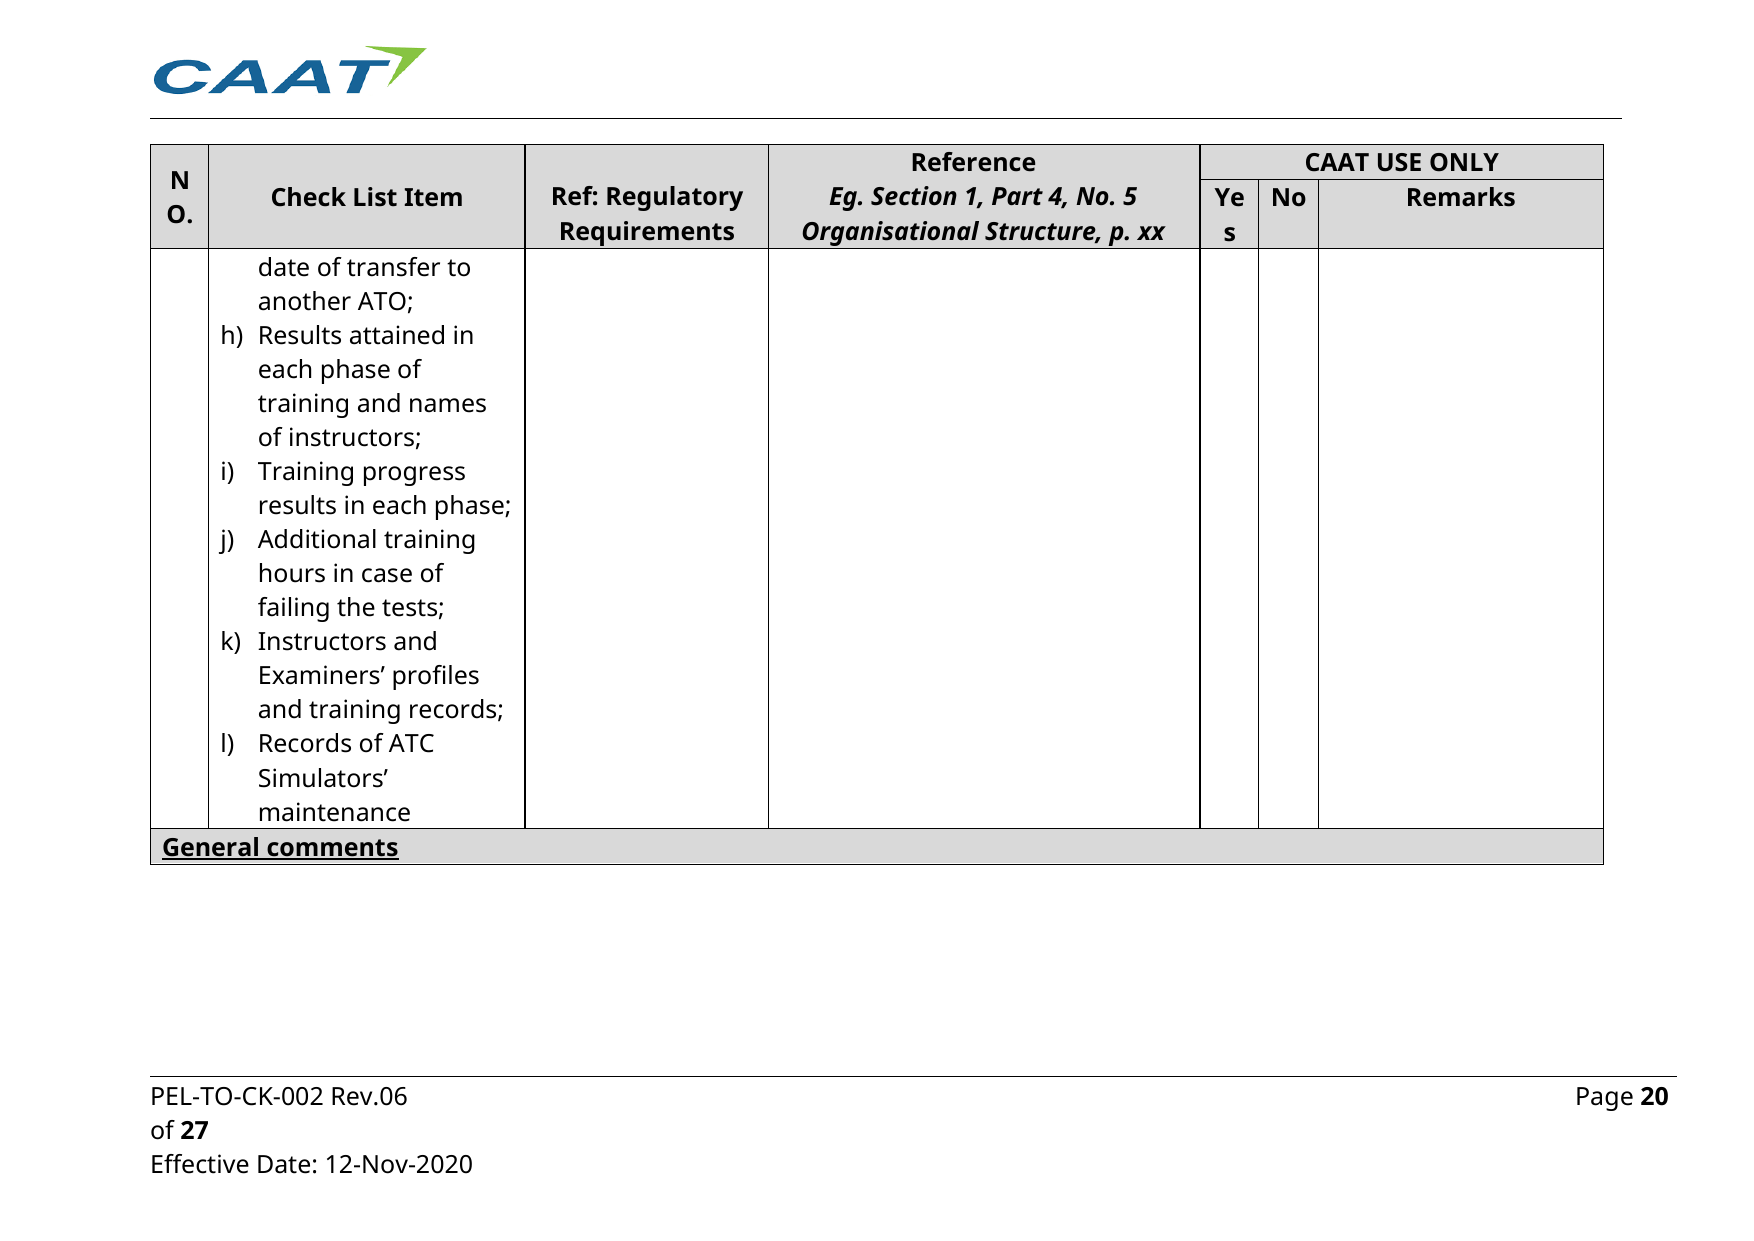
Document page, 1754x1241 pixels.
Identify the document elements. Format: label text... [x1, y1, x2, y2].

table_cell [1319, 249, 1603, 828]
table_header Reference Eg. Section 1, Part 4, No. 5 Organisational Structure, p. xx [769, 145, 1199, 248]
picture [150, 41, 428, 96]
table_cell [1259, 249, 1318, 828]
table_cell No [1259, 180, 1318, 248]
table_cell [1201, 249, 1258, 828]
table_header CAAT USE ONLY [1201, 145, 1603, 179]
table_cell Yes [1201, 180, 1258, 248]
table_cell 2 [151, 249, 208, 828]
table_cell Remarks [1319, 180, 1603, 248]
table_cell [769, 249, 1199, 828]
table_header Check List Item [209, 145, 524, 248]
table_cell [526, 249, 768, 828]
table_header Ref: Regulatory Requirements [526, 145, 768, 248]
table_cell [209, 249, 524, 828]
table_header NO. [151, 145, 208, 248]
table_cell General comments [151, 829, 1603, 863]
